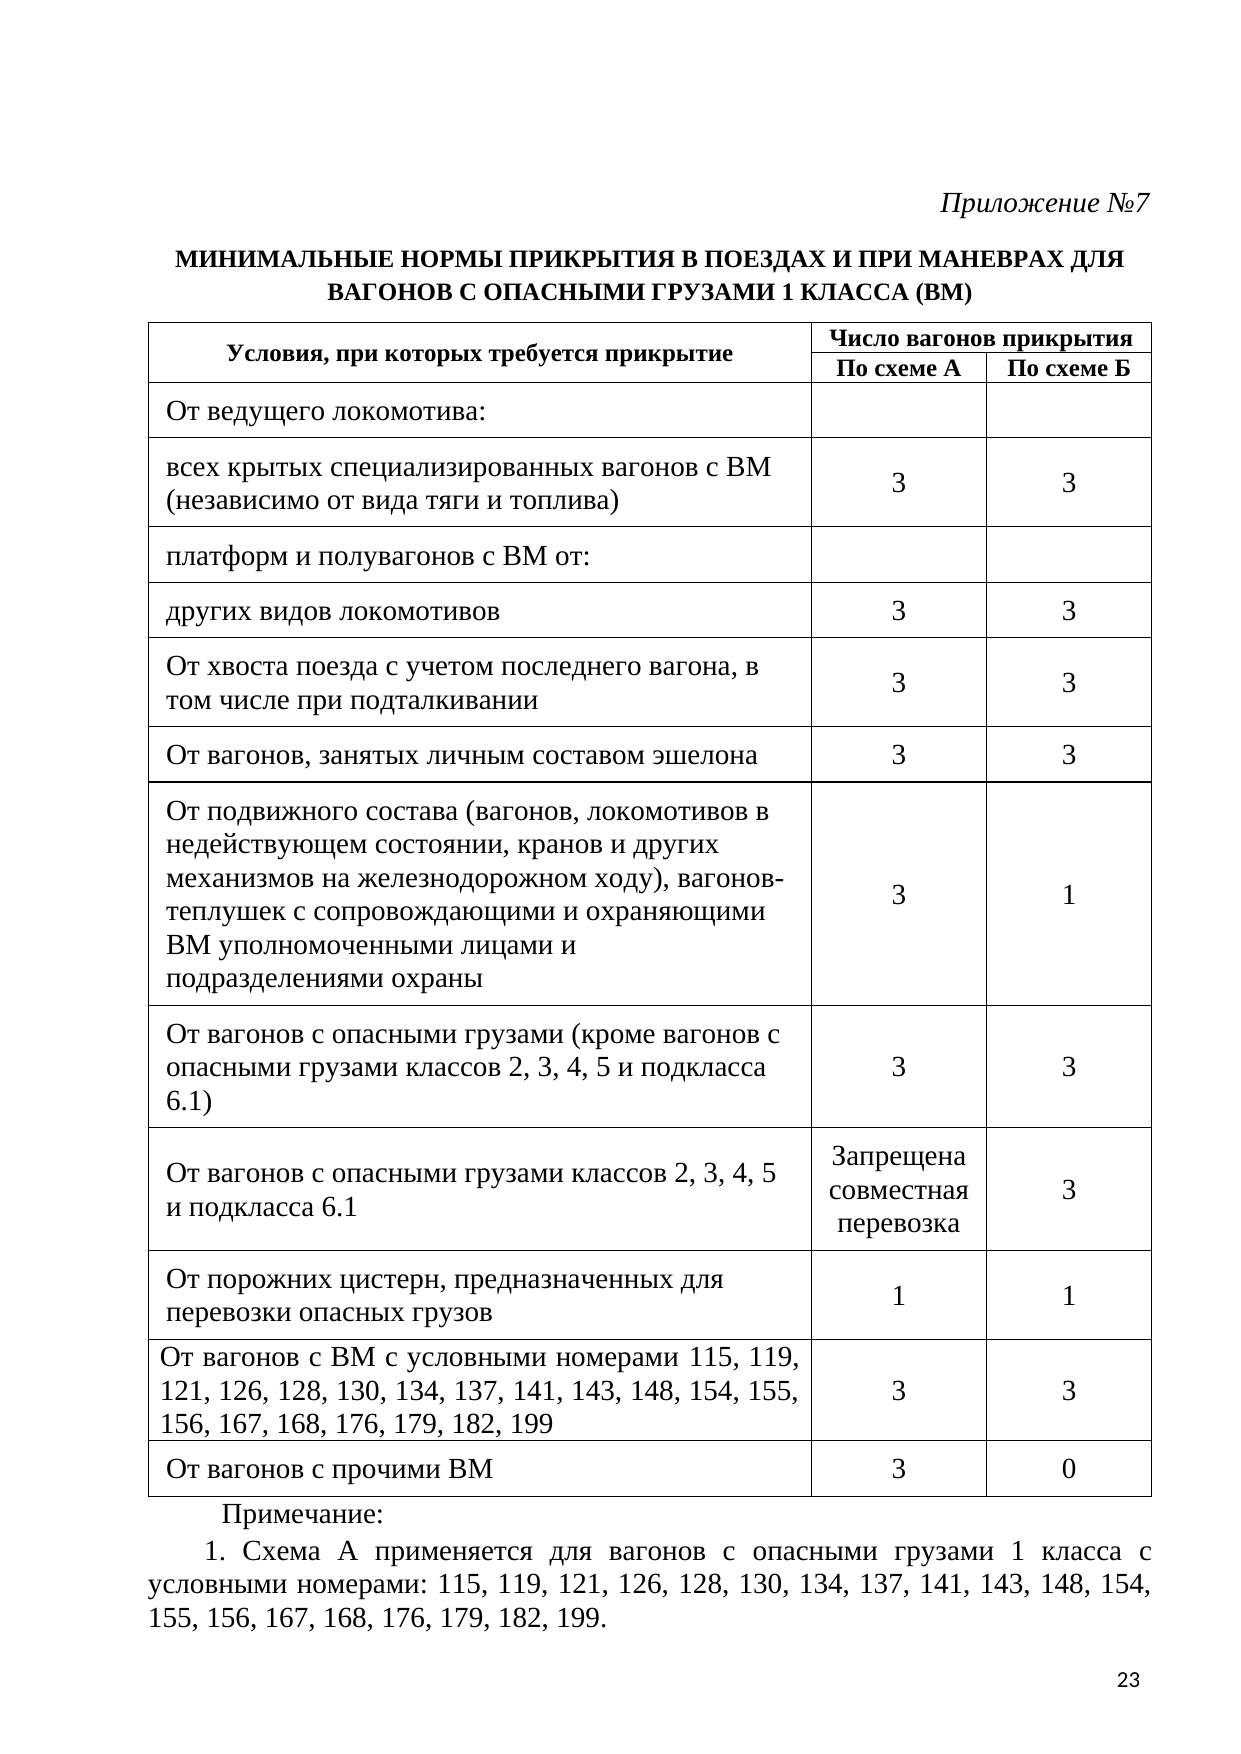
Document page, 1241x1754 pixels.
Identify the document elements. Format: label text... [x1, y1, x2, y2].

table_cell [987, 527, 1151, 582]
table_cell Запрещена совместная перевозка [812, 1128, 986, 1249]
table_cell платформ и полувагонов с ВМ от: [149, 527, 811, 582]
table_cell От вагонов с прочими ВМ [149, 1441, 811, 1496]
text Примечание: [148, 1497, 1152, 1530]
table_cell [812, 383, 986, 437]
list Приложение №7 [223, 185, 1152, 219]
table_cell 3 [812, 583, 986, 637]
table_header Условия, при которых требуется прикрытие [149, 323, 811, 382]
table_cell всех крытых специализированных вагонов с ВМ (независимо от вида тяги и топлива) [149, 438, 811, 526]
table_cell 1 [987, 783, 1151, 1004]
table_cell По схеме А [812, 353, 986, 382]
table_cell 3 [987, 1340, 1151, 1440]
table_cell 3 [987, 438, 1151, 526]
table_cell других видов локомотивов [149, 583, 811, 637]
table_cell 1 [812, 1251, 986, 1338]
text 1. Схема А применяется для вагонов с опасными грузами 1 класса с условными номерами: 115, 119, 121, 126, 128, 130, 134, 137, 141, 143, 148, 154, 155, 156, 167, 168, 176, 179, 182, 199. [148, 1533, 1152, 1633]
table_cell От подвижного состава (вагонов, локомотивов в недействующем состоянии, кранов и других механизмов на железнодорожном ходу), вагонов-теплушек с сопровождающими и охраняющими ВМ уполномоченными лицами и подразделениями охраны [149, 783, 811, 1004]
table_cell 3 [812, 638, 986, 726]
table_cell 3 [987, 1128, 1151, 1249]
table_cell [987, 383, 1151, 437]
table_cell От хвоста поезда с учетом последнего вагона, в том числе при подталкивании [149, 638, 811, 726]
subtitle МИНИМАЛЬНЫЕ НОРМЫ ПРИКРЫТИЯ В ПОЕЗДАХ И ПРИ МАНЕВРАХ ДЛЯ ВАГОНОВ С ОПАСНЫМИ ГРУЗАМИ 1 КЛАССА (ВМ) [148, 244, 1152, 306]
table_cell 3 [812, 1006, 986, 1127]
table_cell 3 [812, 783, 986, 1004]
table_cell 3 [987, 727, 1151, 781]
table_cell 0 [987, 1441, 1151, 1496]
table_cell 3 [812, 1340, 986, 1440]
table_cell 3 [812, 438, 986, 526]
table_cell По схеме Б [987, 353, 1151, 382]
table_cell 3 [812, 1441, 986, 1496]
table_cell 3 [987, 583, 1151, 637]
table_cell [812, 527, 986, 582]
table_header Число вагонов прикрытия [812, 323, 1151, 352]
table_cell От вагонов с опасными грузами классов 2, 3, 4, 5 и подкласса 6.1 [149, 1128, 811, 1249]
table_cell От вагонов с опасными грузами (кроме вагонов с опасными грузами классов 2, 3, 4, 5 и подкласса 6.1) [149, 1006, 811, 1127]
table_cell 3 [987, 638, 1151, 726]
table_cell От ведущего локомотива: [149, 383, 811, 437]
table_cell 3 [812, 727, 986, 781]
table_cell 1 [987, 1251, 1151, 1338]
table_cell От порожних цистерн, предназначенных для перевозки опасных грузов [149, 1251, 811, 1338]
table_cell От вагонов, занятых личным составом эшелона [149, 727, 811, 781]
table_cell 3 [987, 1006, 1151, 1127]
table_cell От вагонов с ВМ с условными номерами 115, 119, 121, 126, 128, 130, 134, 137, 141, 143, 148, 154, 155, 156, 167, 168, 176, 179, 182, 199 [149, 1340, 811, 1440]
